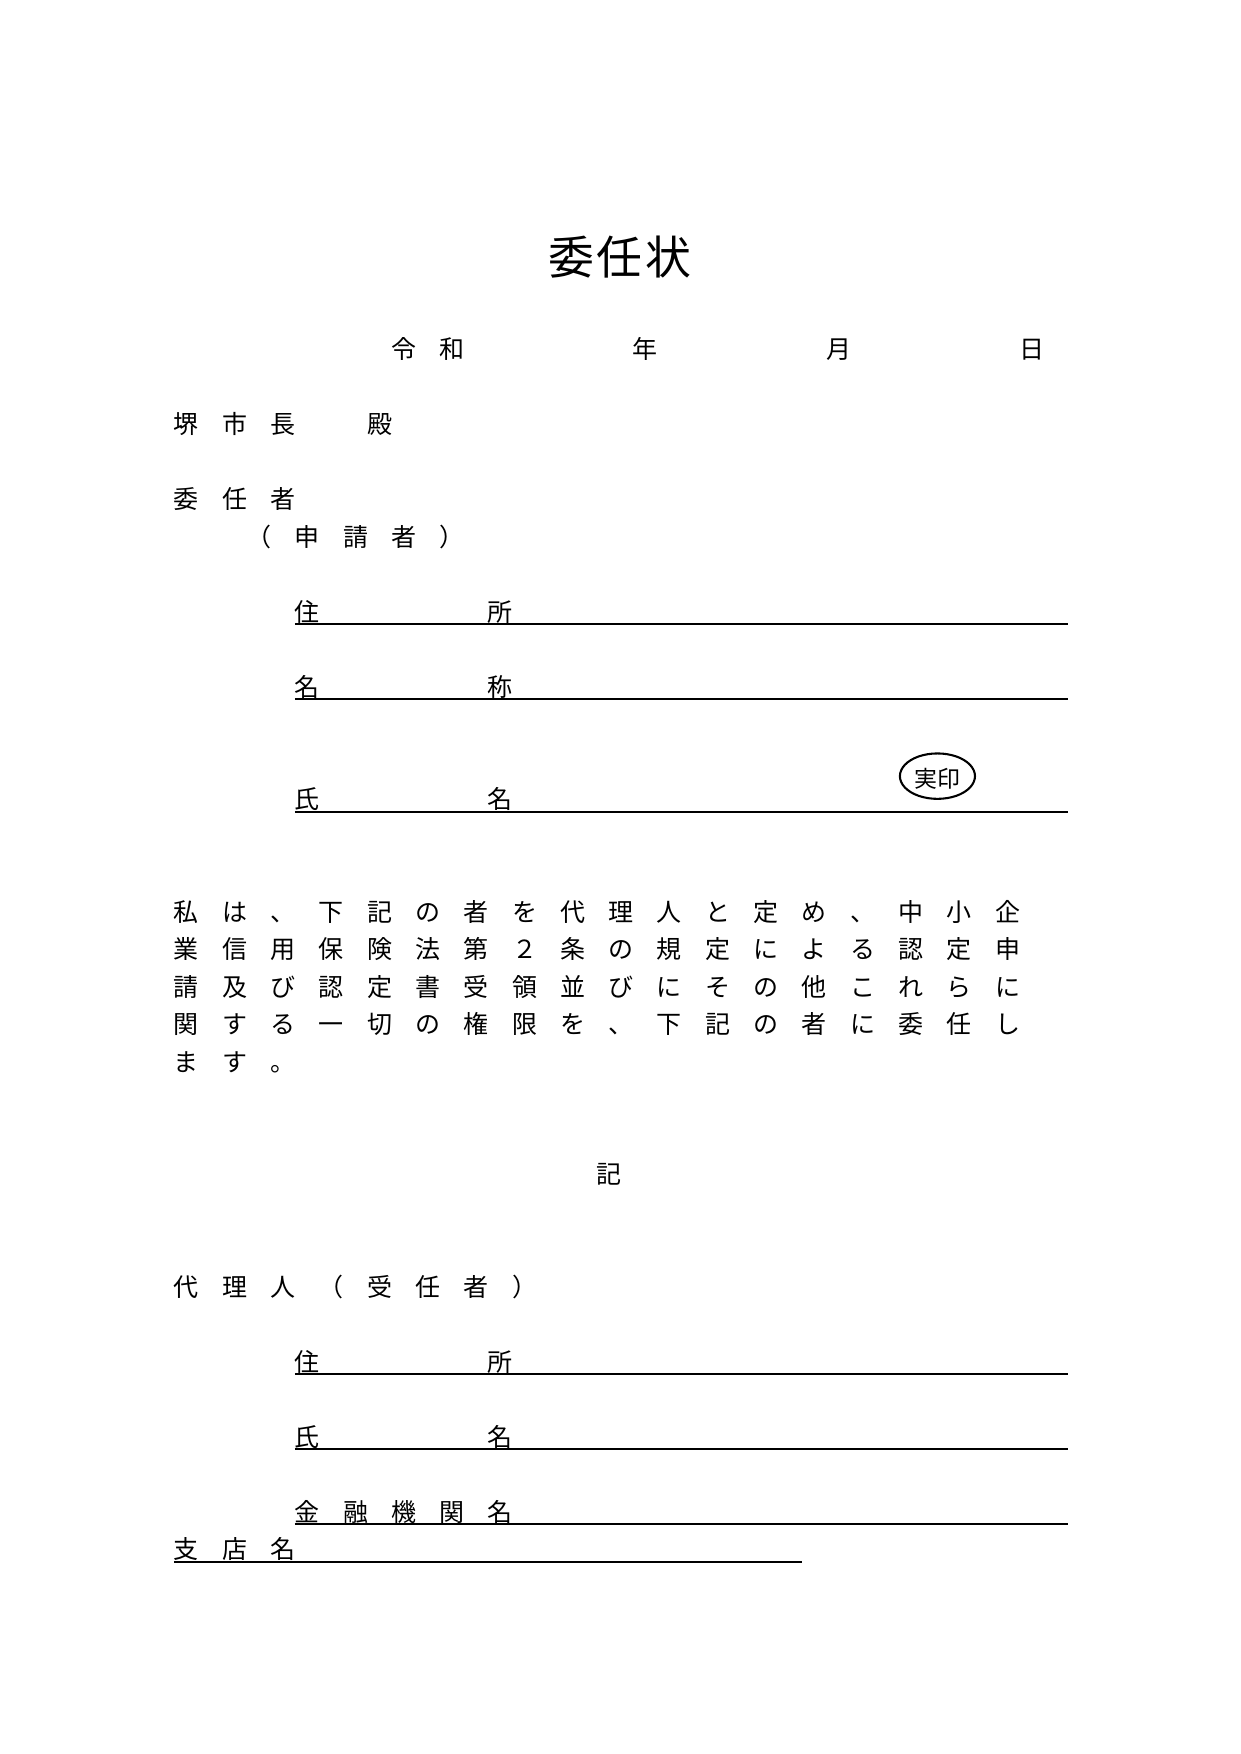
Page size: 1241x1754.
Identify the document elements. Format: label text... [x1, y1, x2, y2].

text 記 [174, 1154, 1068, 1192]
text 令和 年 月 日 [174, 329, 1068, 367]
text 氏 名 [174, 779, 1068, 817]
text 氏 名 [174, 1417, 1068, 1454]
text 委任状 [174, 217, 1068, 292]
text 金融機関名 支店名 [174, 1492, 1068, 1567]
text 堺市長 殿 [174, 404, 1068, 442]
text 住 所 [174, 592, 1068, 629]
text 委任者 [174, 479, 1068, 517]
text 住 所 [174, 1342, 1068, 1379]
text 代理人（受任者） [174, 1267, 1068, 1304]
text 名 称 [174, 667, 1068, 742]
text 私は、下記の者を代理人と定め、中小企業信用保険法第２条の規定による認定申請及び認定書受領並びにその他これらに関する一切の権限を、下記の者に委任します。 [174, 892, 1068, 1079]
text （申請者） [174, 517, 1068, 554]
